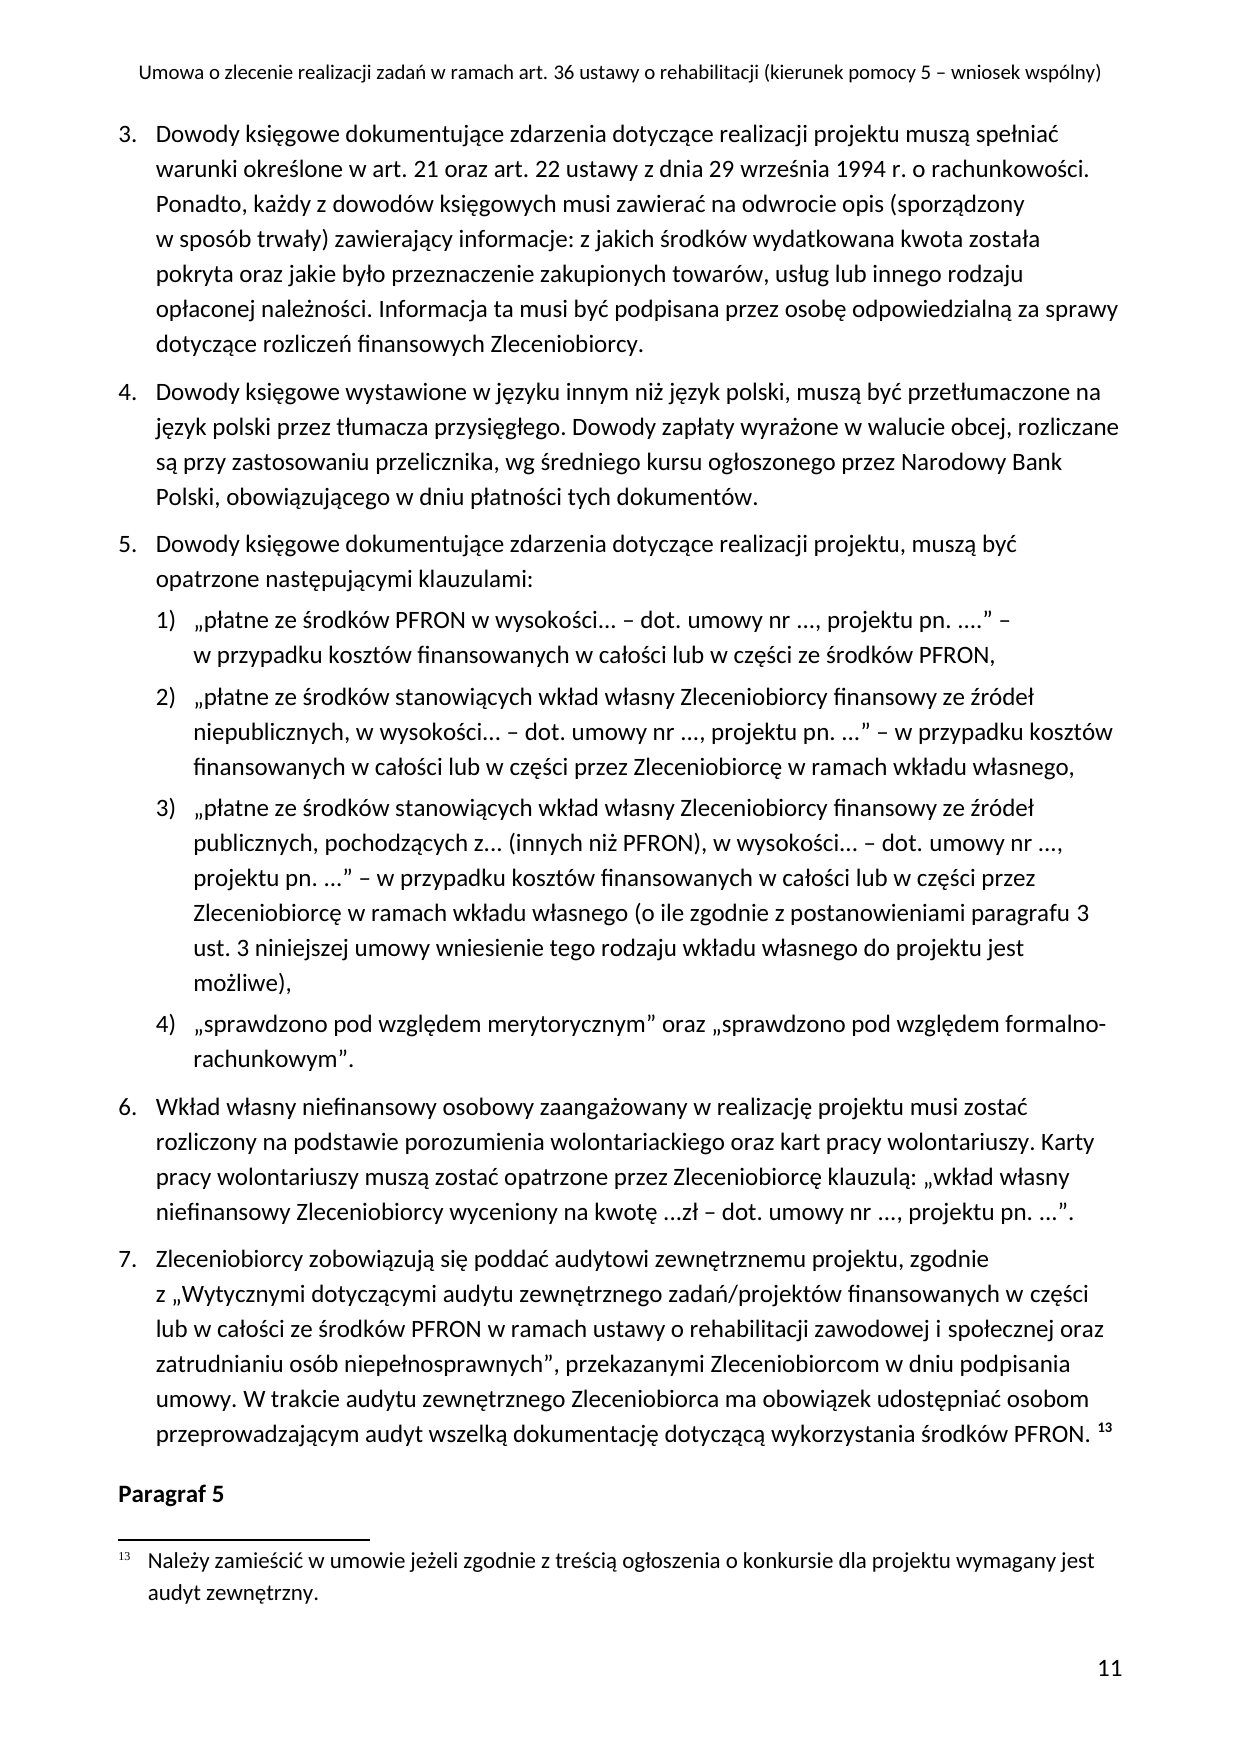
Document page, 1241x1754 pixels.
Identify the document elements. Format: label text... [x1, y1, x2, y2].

list Dowody księgowe wystawione w języku innym niż język polski, muszą być przetłumaczone na język polski przez tłumacza przysięgłego. Dowody zapłaty wyrażone w walucie obcej, rozliczane są przy zastosowaniu przelicznika, wg średniego kursu ogłoszonego przez Narodowy Bank Polski, obowiązującego w dniu płatności tych dokumentów. [118, 376, 1122, 511]
list „sprawdzono pod względem merytorycznym” oraz „sprawdzono pod względem formalno-rachunkowym”. [156, 1008, 1122, 1074]
subtitle Paragraf 5 [118, 1478, 1122, 1509]
list „płatne ze środków stanowiących wkład własny Zleceniobiorcy finansowy ze źródeł niepublicznych, w wysokości... – dot. umowy nr ..., projektu pn. ...” – w przypadku kosztów finansowanych w całości lub w części przez Zleceniobiorcę w ramach wkładu własnego, [156, 681, 1122, 781]
list Wkład własny niefinansowy osobowy zaangażowany w realizację projektu musi zostać rozliczony na podstawie porozumienia wolontariackiego oraz kart pracy wolontariuszy. Karty pracy wolontariuszy muszą zostać opatrzone przez Zleceniobiorcę klauzulą: „wkład własny niefinansowy Zleceniobiorcy wyceniony na kwotę ...zł – dot. umowy nr ..., projektu pn. ...”. [118, 1091, 1122, 1226]
list Dowody księgowe dokumentujące zdarzenia dotyczące realizacji projektu, muszą być opatrzone następującymi klauzulami: [118, 528, 1122, 594]
list Dowody księgowe dokumentujące zdarzenia dotyczące realizacji projektu muszą spełniać warunki określone w art. 21 oraz art. 22 ustawy z dnia 29 września 1994 r. o rachunkowości. Ponadto, każdy z dowodów księgowych musi zawierać na odwrocie opis (sporządzony w sposób trwały) zawierający informacje: z jakich środków wydatkowana kwota została pokryta oraz jakie było przeznaczenie zakupionych towarów, usług lub innego rodzaju opłaconej należności. Informacja ta musi być podpisana przez osobę odpowiedzialną za sprawy dotyczące rozliczeń finansowych Zleceniobiorcy. [118, 118, 1122, 359]
list „płatne ze środków stanowiących wkład własny Zleceniobiorcy finansowy ze źródeł publicznych, pochodzących z... (innych niż PFRON), w wysokości... – dot. umowy nr ..., projektu pn. ...” – w przypadku kosztów finansowanych w całości lub w części przez Zleceniobiorcę w ramach wkładu własnego (o ile zgodnie z postanowieniami paragrafu 3 ust. 3 niniejszej umowy wniesienie tego rodzaju wkładu własnego do projektu jest możliwe), [156, 792, 1122, 997]
list „płatne ze środków PFRON w wysokości... – dot. umowy nr ..., projektu pn. ....” – w przypadku kosztów finansowanych w całości lub w części ze środków PFRON, [156, 604, 1122, 670]
list Zleceniobiorcy zobowiązują się poddać audytowi zewnętrznemu projektu, zgodnie z „Wytycznymi dotyczącymi audytu zewnętrznego zadań/projektów finansowanych w części lub w całości ze środków PFRON w ramach ustawy o rehabilitacji zawodowej i społecznej oraz zatrudnianiu osób niepełnosprawnych”, przekazanymi Zleceniobiorcom w dniu podpisania umowy. W trakcie audytu zewnętrznego Zleceniobiorca ma obowiązek udostępniać osobom przeprowadzającym audyt wszelką dokumentację dotyczącą wykorzystania środków PFRON. [118, 1243, 1122, 1449]
